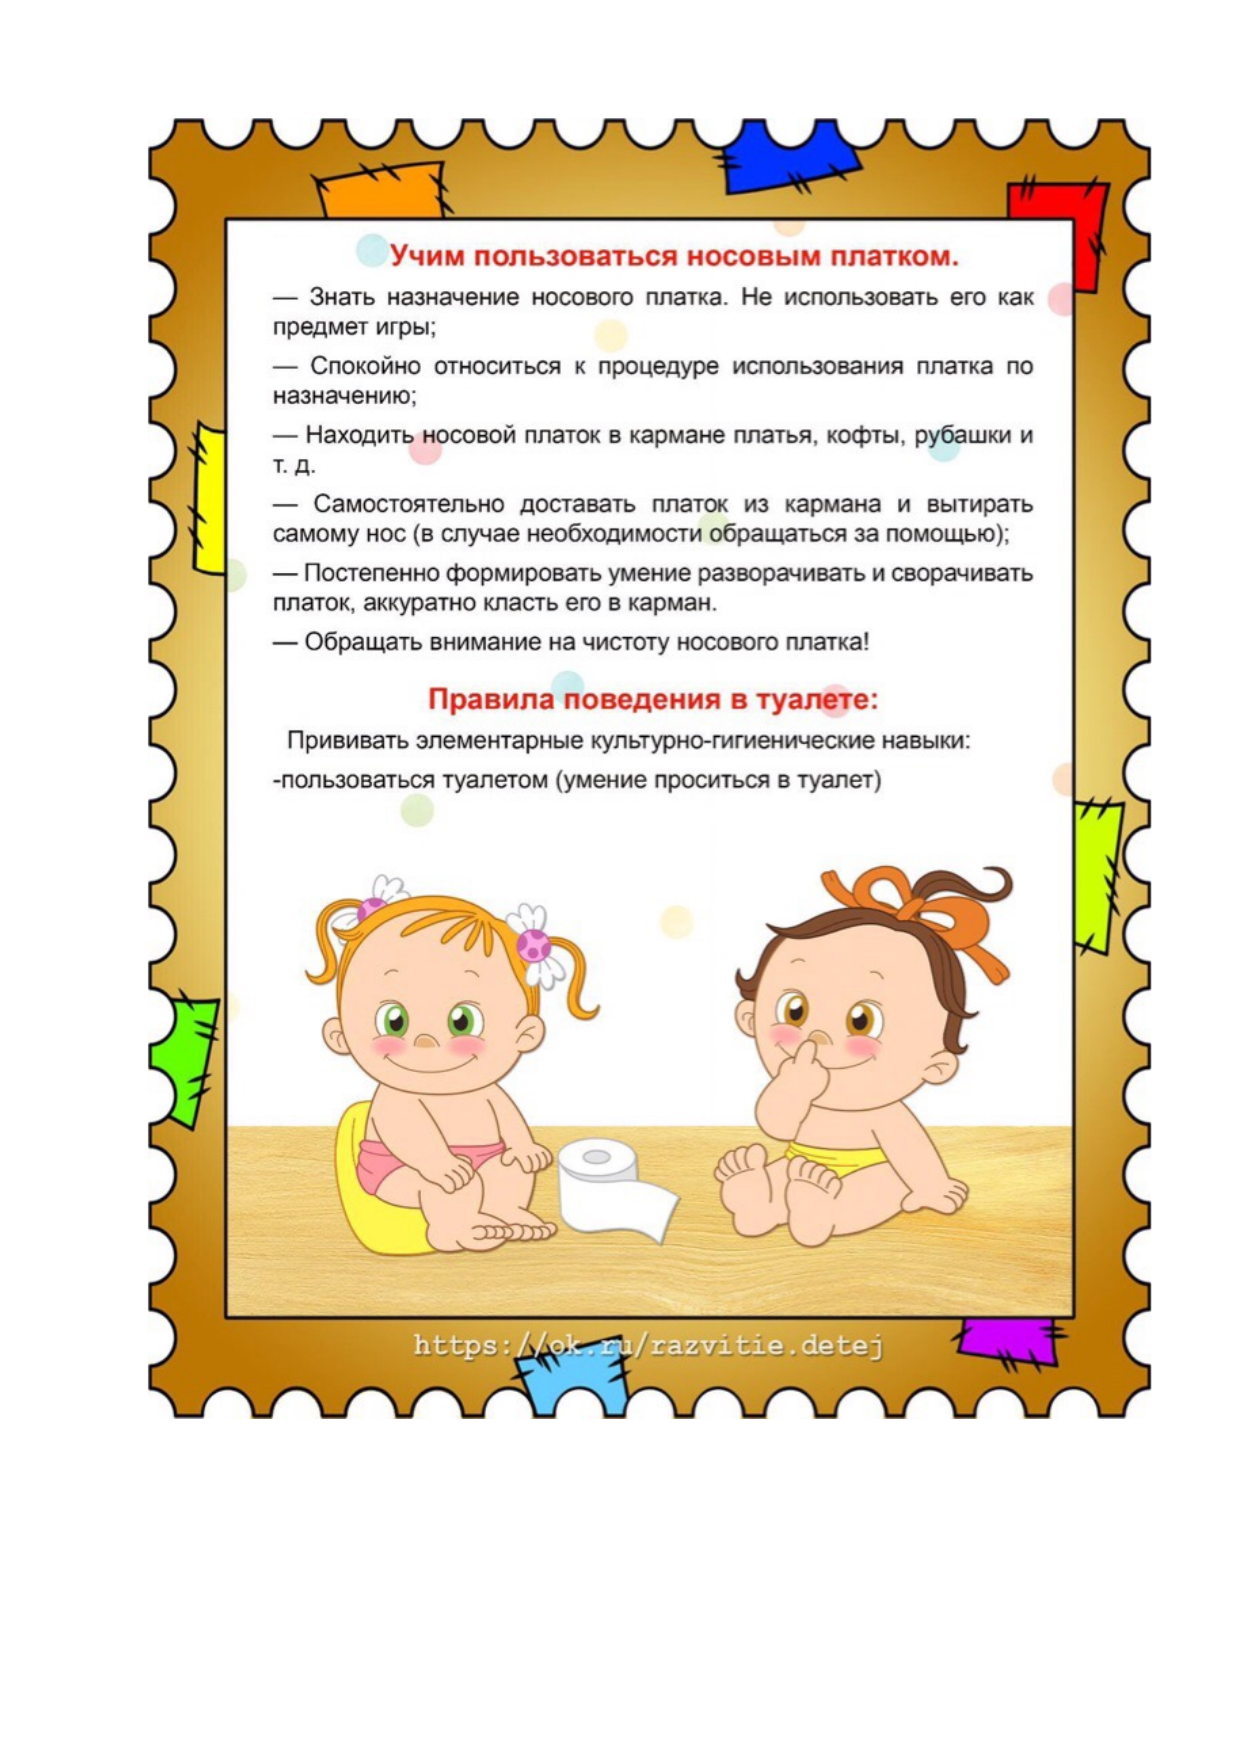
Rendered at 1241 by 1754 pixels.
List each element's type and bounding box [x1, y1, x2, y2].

picture [147, 118, 1152, 1419]
